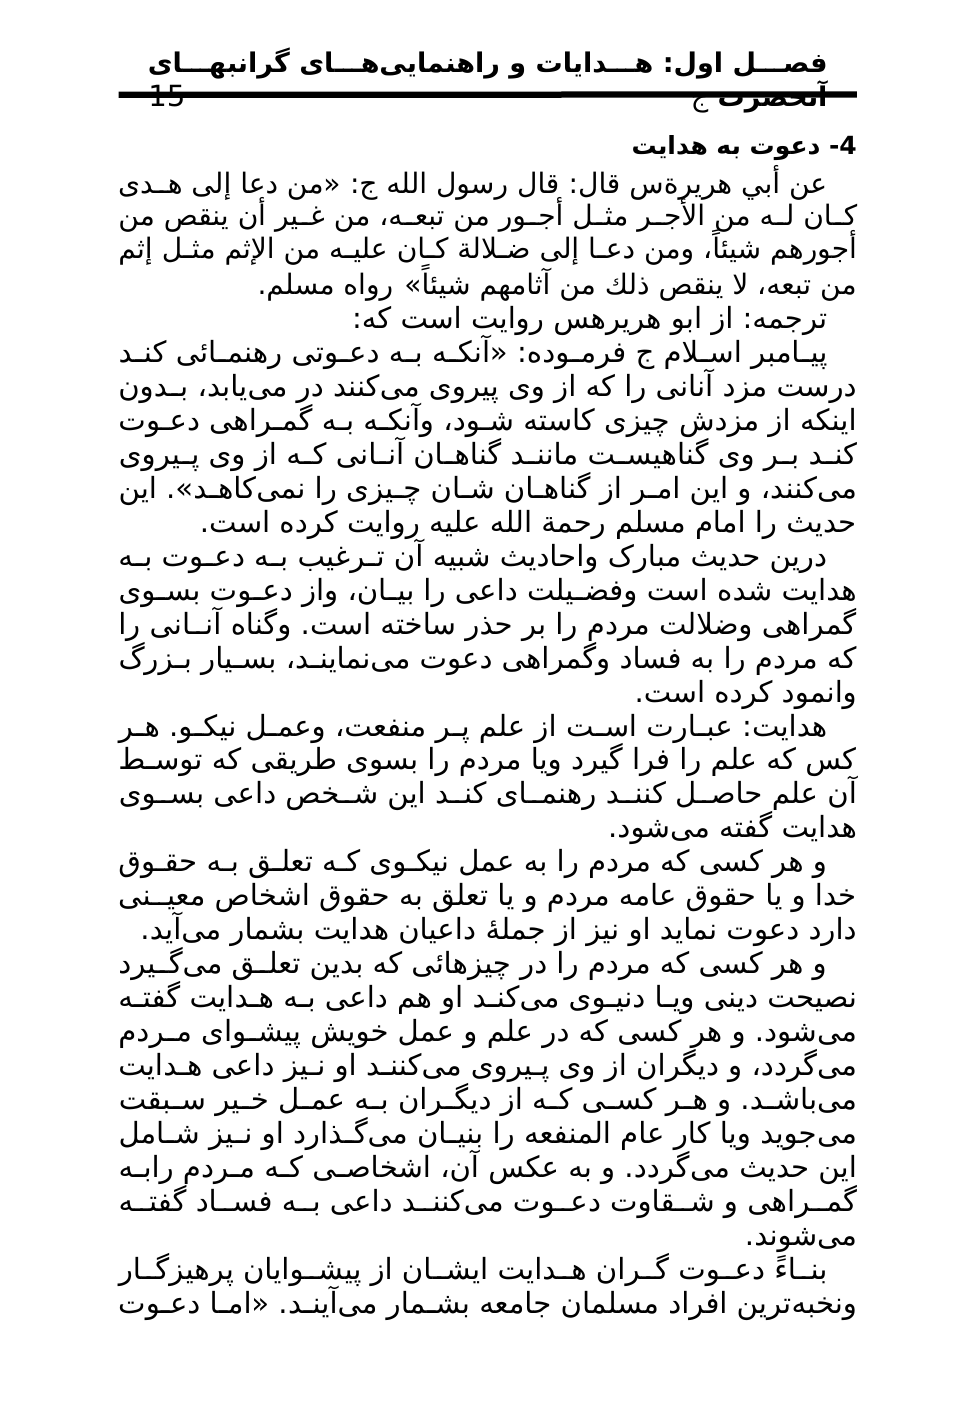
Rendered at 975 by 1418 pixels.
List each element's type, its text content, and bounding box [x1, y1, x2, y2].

text هدایت: عبارت است از علم پر منفعت، وعمل نیکو. هر کس که علم را فرا گیرد ویا مردم را بسوی طریقی که توسط آن علم حاصل کنند رهنمای کند این شخص داعی بسوی هدایت گفته می‌شود. [118, 709, 857, 845]
text و هر کسی که مردم را به عمل نیکوی که تعلق به حقوق خدا و یا حقوق عامه مردم و یا تعلق به حقوق اشخاص معینی دارد دعوت نماید او نیز از جملۀ داعیان هدایت بشمار می‌آید. [118, 845, 857, 947]
text عن أبي هريرةس قال: قال رسول الله ج: «من دعا إلى هدى كان له من الأجر مثل أجور من تبعه، من غير أن ينقص من أجورهم شيئاً، ومن دعا إلى ضلالة كان عليه من الإثم مثل إثم من تبعه، لا ينقص ذلك من آثامهم شيئاً» رواه مسلم. [118, 167, 857, 301]
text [118, 1252, 857, 1320]
text ترجمه: از ابو هریرهس روایت است که: [118, 301, 857, 335]
text پیامبر اسلام ج فرموده: «آنکه به دعوتی رهنمائی کند درست مزد آنانی را که از وی پیروی می‌کنند در می‌یابد، بدون اینکه از مزدش چیزی کاسته شود، وآنکه به گمراهی دعوت کند بر وی گناهیست مانند گناهان آنانی که از وی پیروی می‌کنند، و این امر از گناهان شان چیزی را نمی‌کاهد». این حدیث را امام مسلم رحمة الله علیه روایت کرده است. [118, 335, 857, 539]
text درین حدیث مبارک واحادیث شبیه آن ترغیب به دعوت به هدایت شده است وفضیلت داعی را بیان، واز دعوت بسوی گمراهی وضلالت مردم را بر حذر ساخته است. وگناه آنانی را که مردم را به فساد وگمراهی دعوت می‌نمایند، بسیار بزرگ وانمود کرده است. [118, 539, 857, 709]
text 4- دعوت به هدايت [118, 132, 857, 161]
text و هر کسی که مردم را در چیزهائی که بدین تعلق می‌گیرد نصیحت دینی ویا دنیوی می‌کند او هم داعی به هدایت گفته می‌شود. و هر کسی که در علم و عمل خویش پیشوای مردم می‌گردد، و دیگران از وی پیروی می‌کنند او نیز داعی هدایت می‌باشد. و هر کسی که از دیگران به عمل خیر سبقت می‌جوید ویا کار عام المنفعه را بنیان می‌گذارد او نیز شامل این حدیث می‌گردد. و به عکس آن، اشخاصی که مردم رابه گمراهی و شقاوت دعوت می‌کنند داعی به فساد گفته می‌شوند. [118, 947, 857, 1252]
